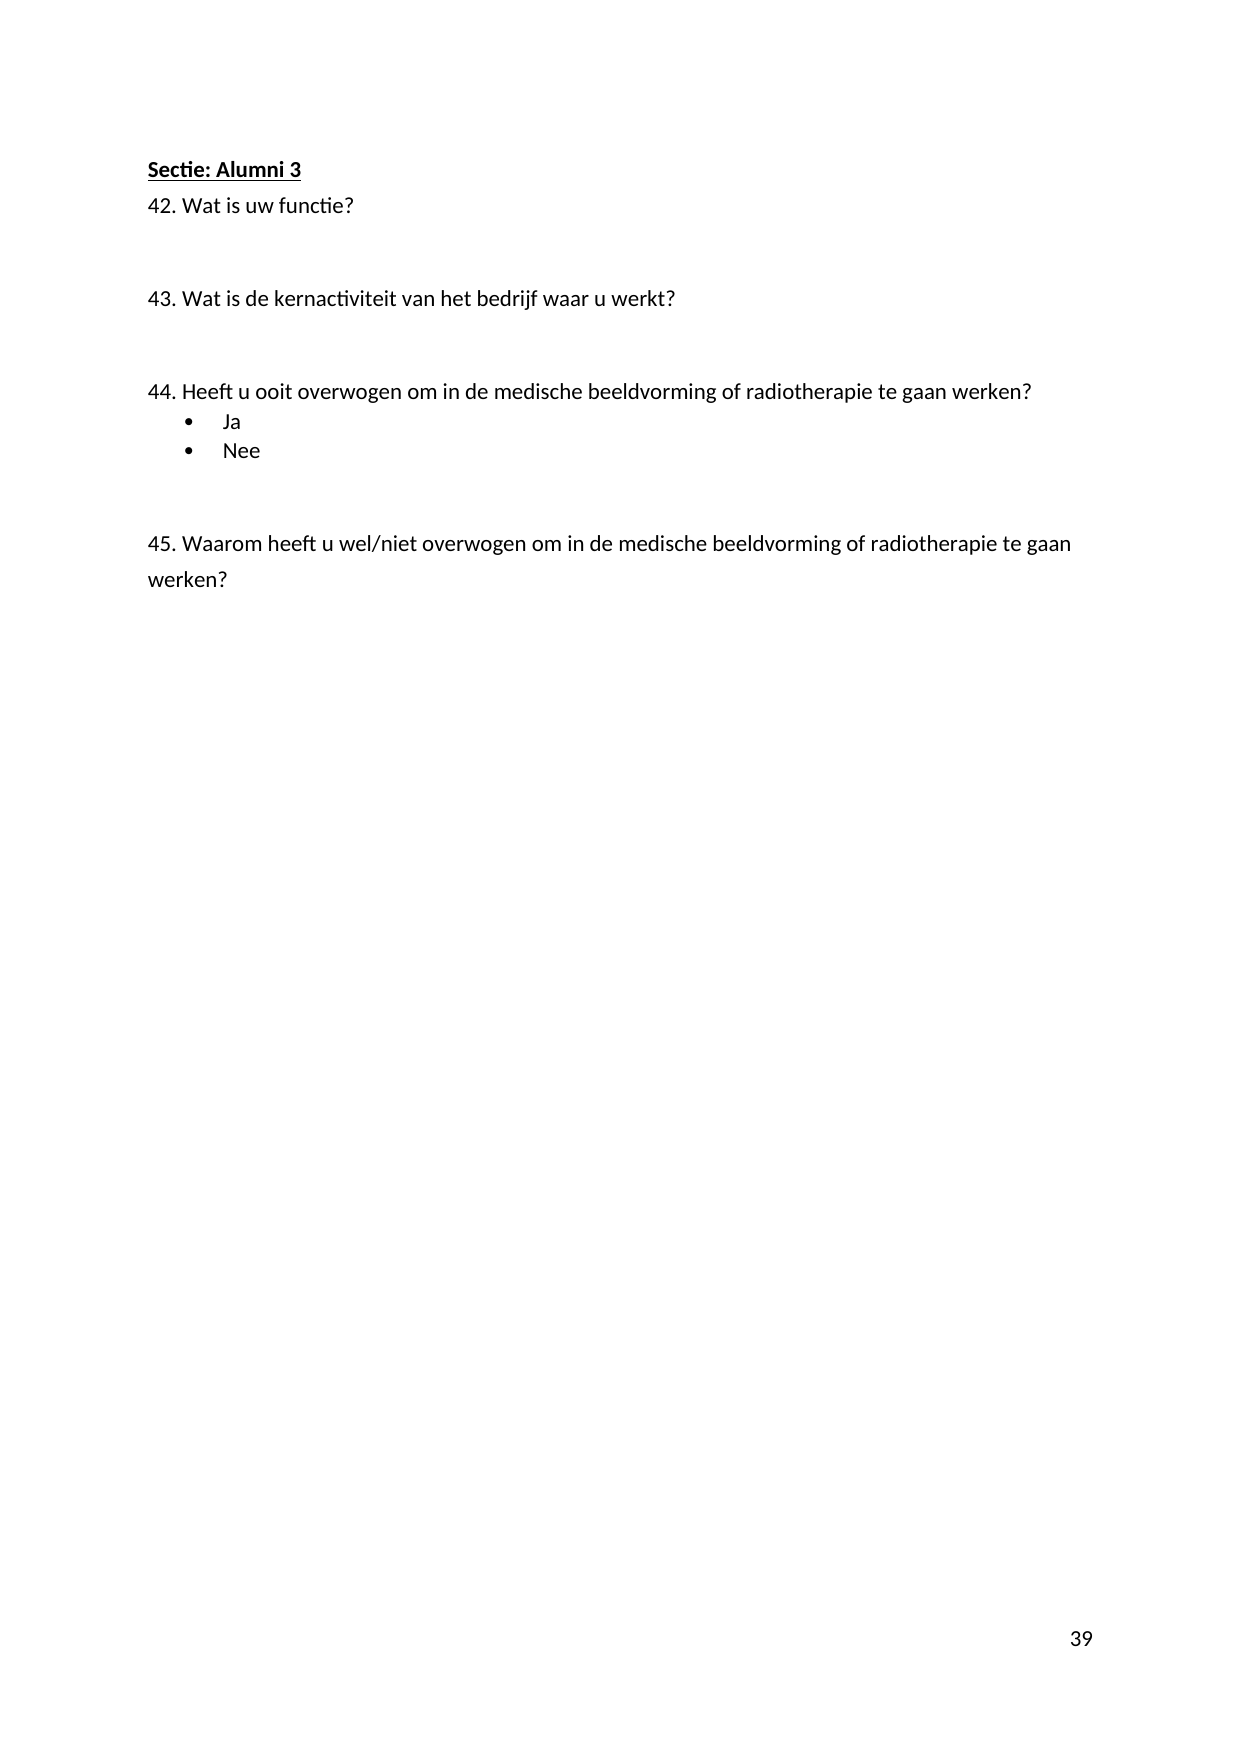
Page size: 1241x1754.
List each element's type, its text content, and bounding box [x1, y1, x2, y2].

text 44. Heeft u ooit overwogen om in de medische beeldvorming of radiotherapie te gaan werken? [148, 369, 1093, 405]
text 42. Wat is uw functie? [148, 184, 1093, 220]
text Sectie: Alumni 3 [148, 148, 1093, 184]
list Nee [185, 435, 1093, 465]
list Ja [185, 405, 1093, 435]
text 43. Wat is de kernactiviteit van het bedrijf waar u werkt? [148, 276, 1093, 312]
text 45. Waarom heeft u wel/niet overwogen om in de medische beeldvorming of radiotherapie te gaan werken? [148, 521, 1093, 593]
